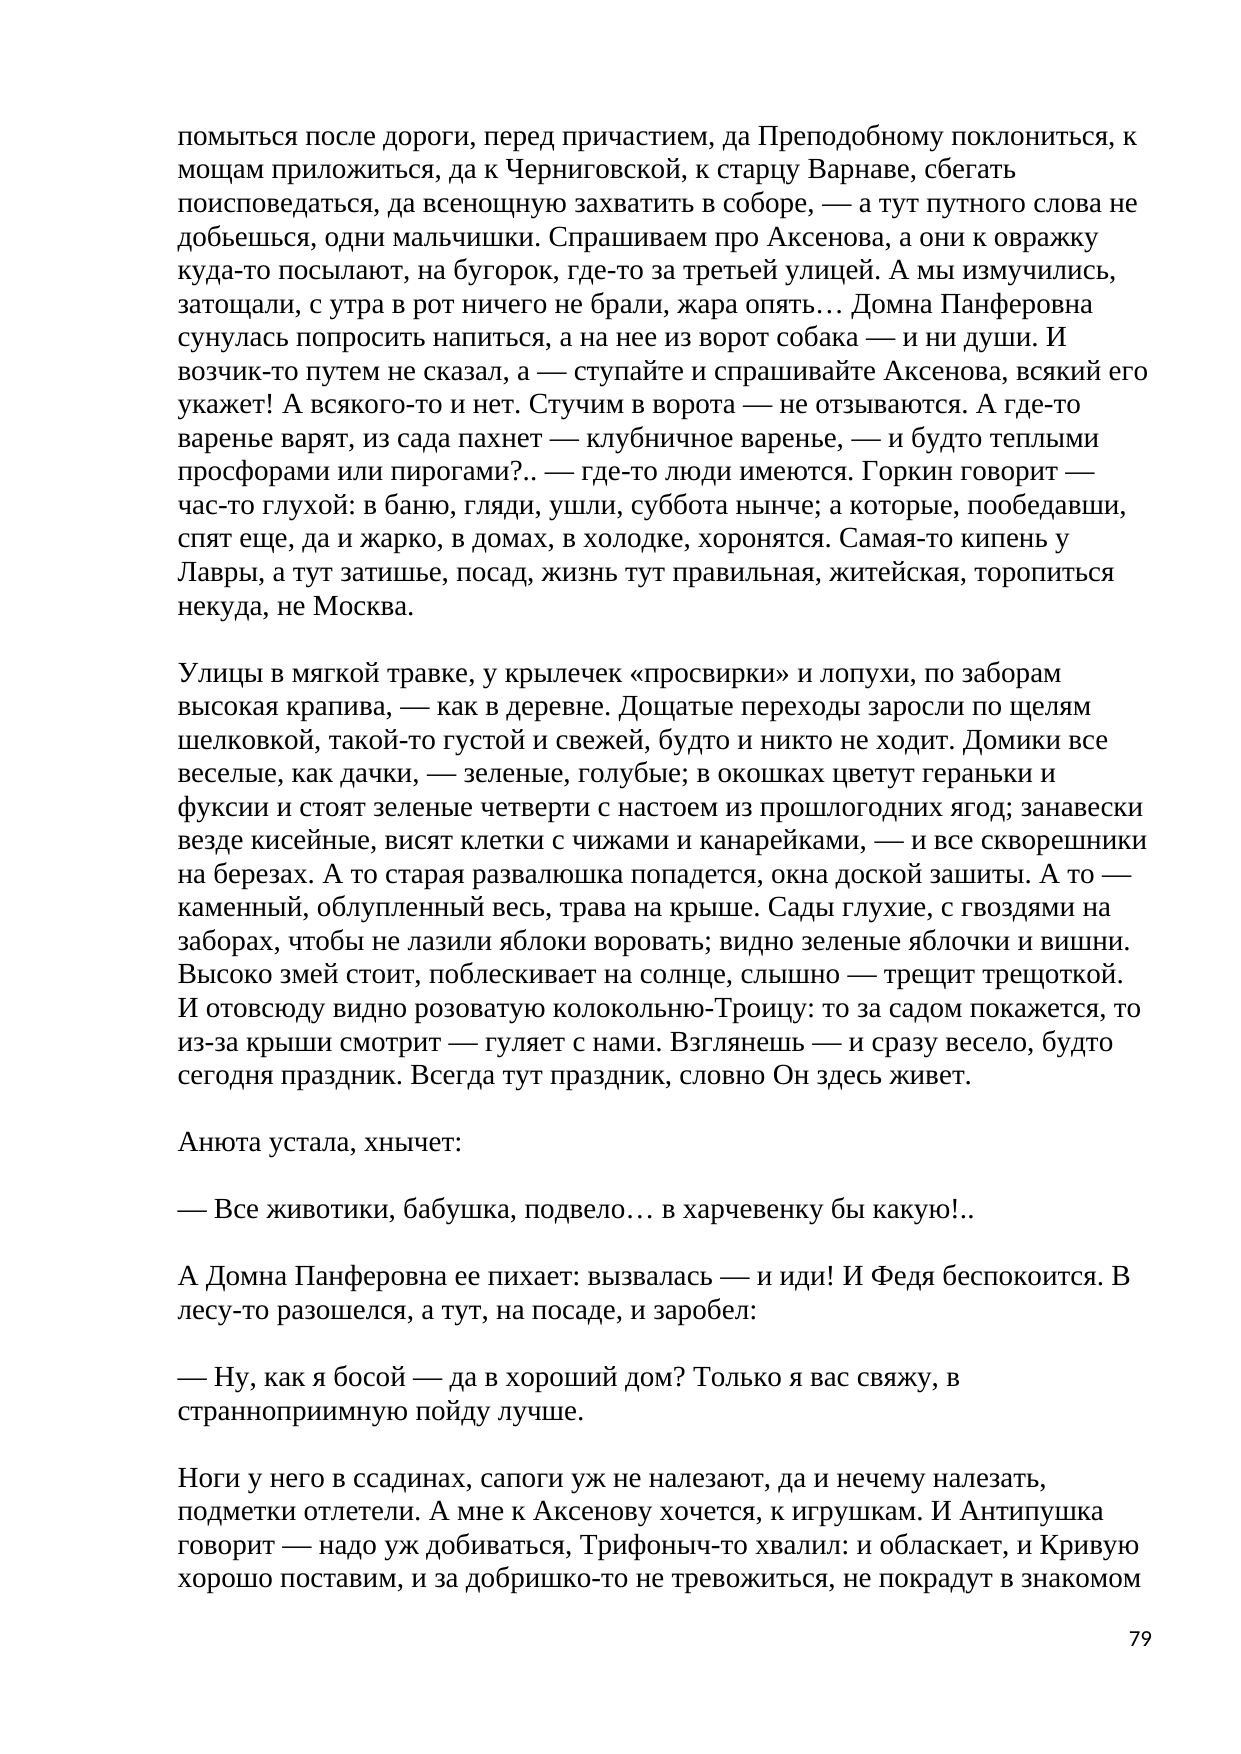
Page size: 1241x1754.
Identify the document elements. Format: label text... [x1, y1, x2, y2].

text — Ну, как я босой — да в хороший дом? Только я вас свяжу, в странноприимную пойду лучше. [177, 1359, 1152, 1426]
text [177, 1460, 1152, 1594]
text — Все животики, бабушка, подвело… в харчевенку бы какую!.. [177, 1191, 1152, 1225]
text Улицы в мягкой травке, у крылечек «просвирки» и лопухи, по заборам высокая крапива, — как в деревне. Дощатые переходы заросли по щелям шелковкой, такой-то густой и свежей, будто и никто не ходит. Домики все веселые, как дачки, — зеленые, голубые; в окошках цветут гераньки и фуксии и стоят зеленые четверти с настоем из прошлогодних ягод; занавески везде кисейные, висят клетки с чижами и канарейками, — и все скворешники на березах. А то старая развалюшка попадется, окна доской зашиты. А то — каменный, облупленный весь, трава на крыше. Сады глухие, с гвоздями на заборах, чтобы не лазили яблоки воровать; видно зеленые яблочки и вишни. Высоко змей стоит, поблескивает на солнце, слышно — трещит трещоткой. И отовсюду видно розоватую колокольню-Троицу: то за садом покажется, то из-за крыши смотрит — гуляет с нами. Взглянешь — и сразу весело, будто сегодня праздник. Всегда тут праздник, словно Он здесь живет. [177, 655, 1152, 1091]
text Анюта устала, хнычет: [177, 1124, 1152, 1158]
text А Домна Панферовна ее пихает: вызвалась — и иди! И Федя беспокоится. В лесу-то разошелся, а тут, на посаде, и заробел: [177, 1258, 1152, 1326]
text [177, 118, 1152, 621]
